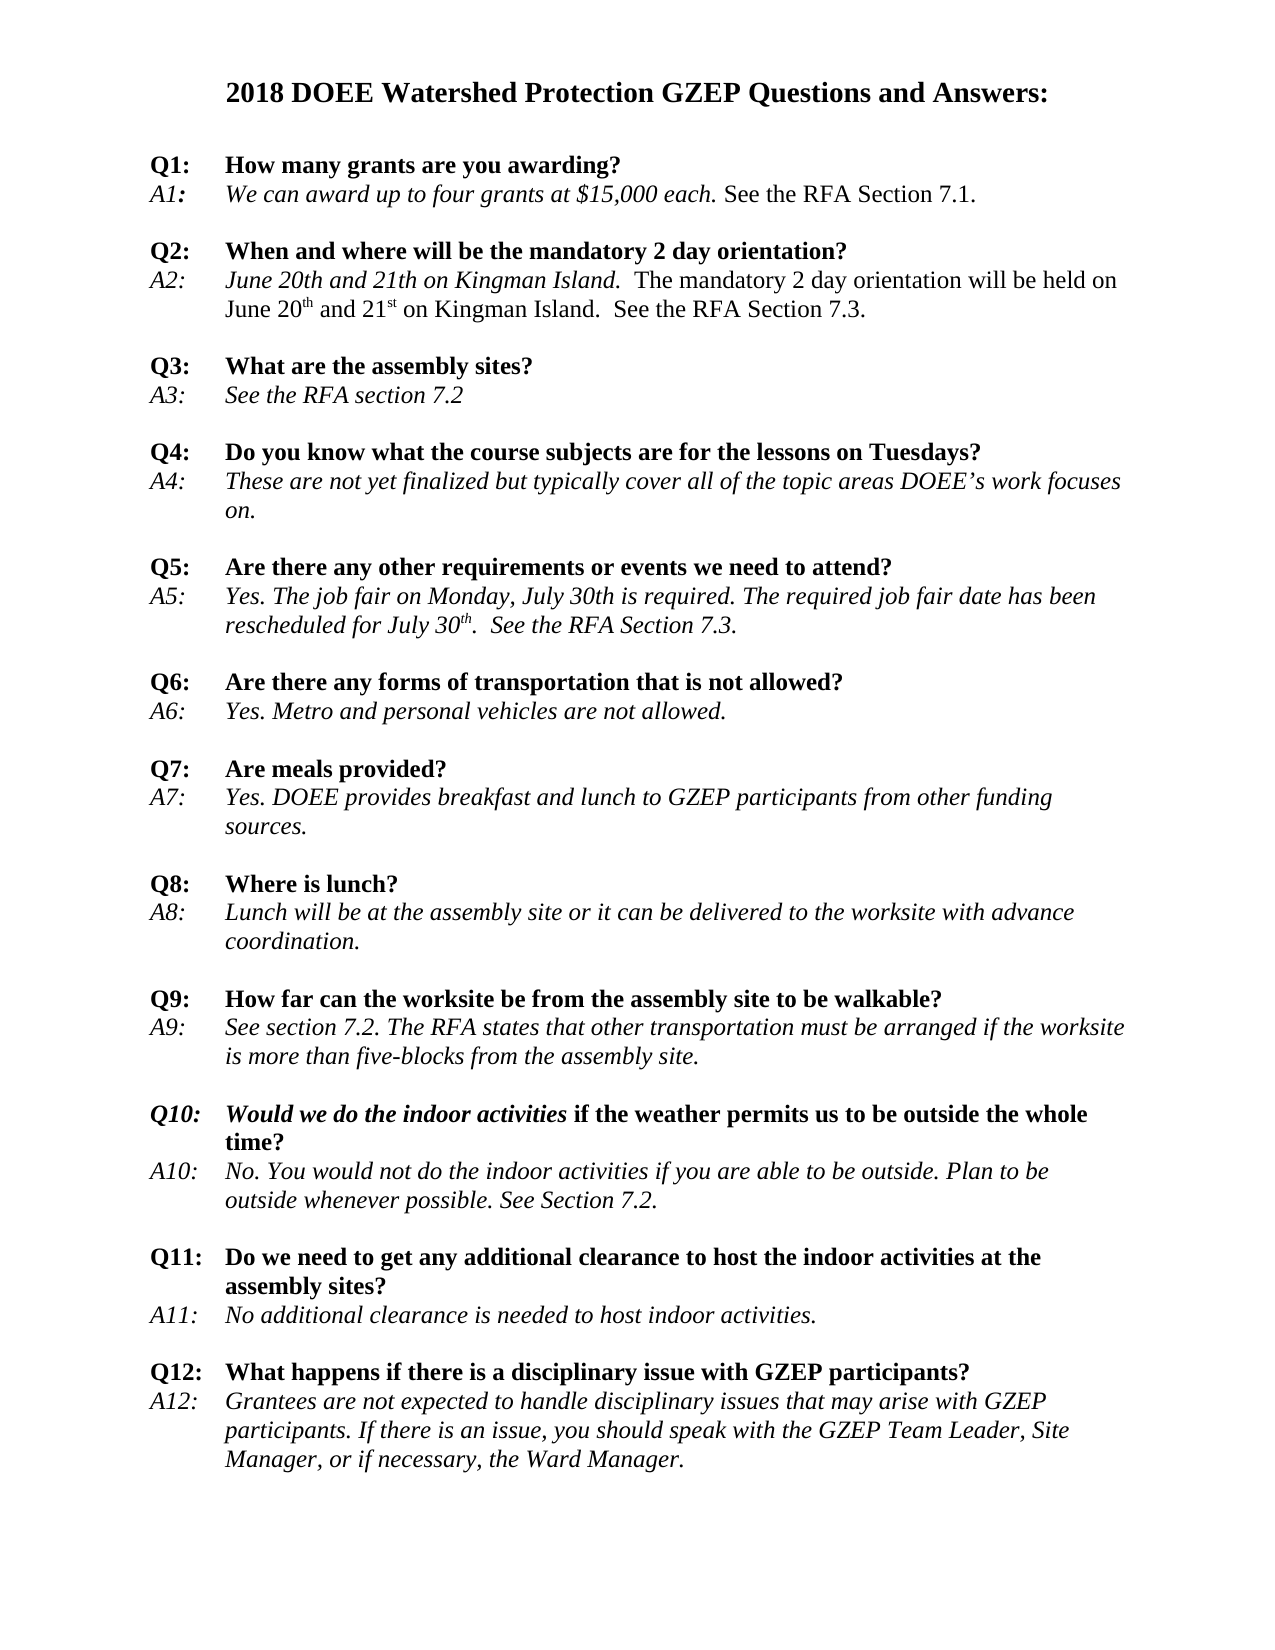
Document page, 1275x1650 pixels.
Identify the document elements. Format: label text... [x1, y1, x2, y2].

text Q9: How far can the worksite be from the assembly site to be walkable? [150, 984, 1125, 1012]
text A6: Yes. Metro and personal vehicles are not allowed. [150, 696, 1125, 725]
text A12: Grantees are not expected to handle disciplinary issues that may arise with GZEP participants. If there is an issue, you should speak with the GZEP Team Leader, Site Manager, or if necessary, the Ward Manager. [150, 1386, 1125, 1472]
text A2: June 20th and 21th on Kingman Island. The mandatory 2 day orientation will be held on June 20th and 21st on Kingman Island. See the RFA Section 7.3. [150, 265, 1125, 322]
text Q12: What happens if there is a disciplinary issue with GZEP participants? [150, 1357, 1125, 1386]
text Q10: Would we do the indoor activities if the weather permits us to be outside the whole time? [150, 1099, 1125, 1156]
text Q8: Where is lunch? [150, 869, 1125, 897]
text A10: No. You would not do the indoor activities if you are able to be outside. Plan to be outside whenever possible. See Section 7.2. [150, 1156, 1125, 1214]
text A4: These are not yet finalized but typically cover all of the topic areas DOEE’s work focuses on. [150, 466, 1125, 524]
text A7: Yes. DOEE provides breakfast and lunch to GZEP participants from other funding sources. [150, 782, 1125, 840]
text Q11: Do we need to get any additional clearance to host the indoor activities at the assembly sites? [150, 1242, 1125, 1300]
text Q4: Do you know what the course subjects are for the lessons on Tuesdays? [150, 437, 1125, 466]
text A8: Lunch will be at the assembly site or it can be delivered to the worksite with advance coordination. [150, 897, 1125, 955]
text Q3: What are the assembly sites? [150, 351, 1125, 380]
text A1: We can award up to four grants at $15,000 each. See the RFA Section 7.1. [150, 179, 1125, 207]
text A5: Yes. The job fair on Monday, July 30th is required. The required job fair date has been rescheduled for July 30th. See the RFA Section 7.3. [150, 581, 1125, 639]
text A3: See the RFA section 7.2 [150, 380, 1125, 409]
text Q1: How many grants are you awarding? [150, 150, 1125, 179]
text Q7: Are meals provided? [150, 754, 1125, 782]
text Q6: Are there any forms of transportation that is not allowed? [150, 667, 1125, 696]
text A9: See section 7.2. The RFA states that other transportation must be arranged if the worksite is more than five-blocks from the assembly site. [150, 1012, 1125, 1070]
text A11: No additional clearance is needed to host indoor activities. [150, 1300, 1125, 1357]
text Q5: Are there any other requirements or events we need to attend? [150, 552, 1125, 581]
text Q2: When and where will be the mandatory 2 day orientation? [150, 236, 1125, 265]
